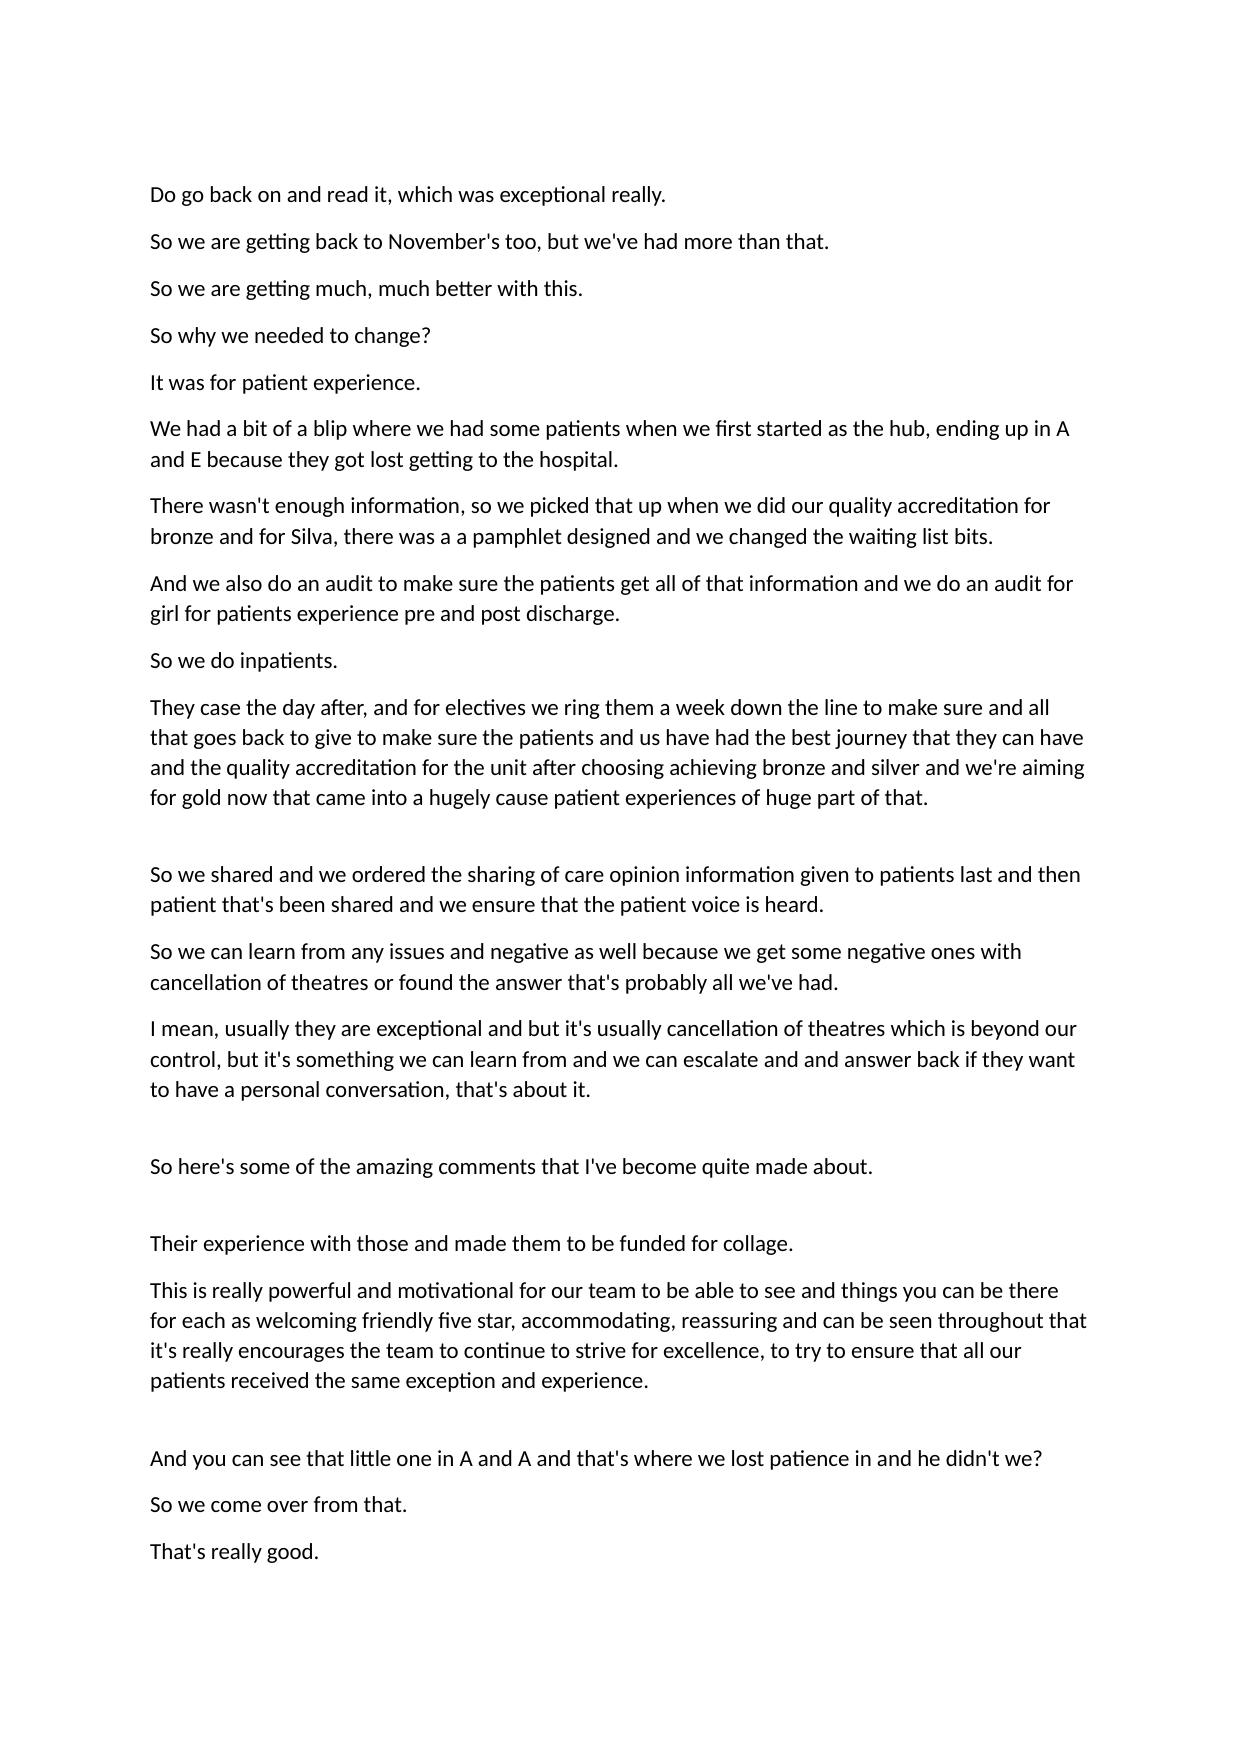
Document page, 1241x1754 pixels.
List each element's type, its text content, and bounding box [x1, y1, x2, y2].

text That's really good. [150, 1537, 1090, 1566]
text It was for patient experience. [150, 368, 1090, 396]
text So here's some of the amazing comments that I've become quite made about. [150, 1122, 1090, 1180]
text So we come over from that. [150, 1491, 1090, 1519]
text So we can learn from any issues and negative as well because we get some negative ones with cancellation of theatres or found the answer that's probably all we've had. [150, 937, 1090, 996]
text There wasn't enough information, so we picked that up when we did our quality accreditation for bronze and for Silva, there was a a pamphlet designed and we changed the waiting list bits. [150, 492, 1090, 550]
text So we are getting back to November's too, but we've had more than that. [150, 227, 1090, 255]
text Do go back on and read it, which was exceptional really. [150, 150, 1090, 208]
text So we shared and we ordered the sharing of care opinion information given to patients last and then patient that's been shared and we ensure that the patient voice is heard. [150, 830, 1090, 919]
text We had a bit of a blip where we had some patients when we first started as the hub, ending up in A and E because they got lost getting to the hospital. [150, 414, 1090, 473]
text So why we needed to change? [150, 321, 1090, 349]
text Their experience with those and made them to be funded for collage. [150, 1199, 1090, 1257]
text And you can see that little one in A and A and that's where we lost patience in and he didn't we? [150, 1413, 1090, 1472]
text So we are getting much, much better with this. [150, 274, 1090, 302]
text They case the day after, and for electives we ring them a week down the line to make sure and all that goes back to give to make sure the patients and us have had the best journey that they can have and the quality accreditation for the unit after choosing achieving bronze and silver and we're aiming for gold now that came into a hugely cause patient experiences of huge part of that. [150, 693, 1090, 811]
text And we also do an audit to make sure the patients get all of that information and we do an audit for girl for patients experience pre and post discharge. [150, 569, 1090, 627]
text So we do inpatients. [150, 646, 1090, 674]
text This is really powerful and motivational for our team to be able to see and things you can be there for each as welcoming friendly five star, accommodating, reassuring and can be seen throughout that it's really encourages the team to continue to strive for excellence, to try to ensure that all our patients received the same exception and experience. [150, 1276, 1090, 1395]
text I mean, usually they are exceptional and but it's usually cancellation of theatres which is beyond our control, but it's something we can learn from and we can escalate and and answer back if they want to have a personal conversation, that's about it. [150, 1014, 1090, 1103]
